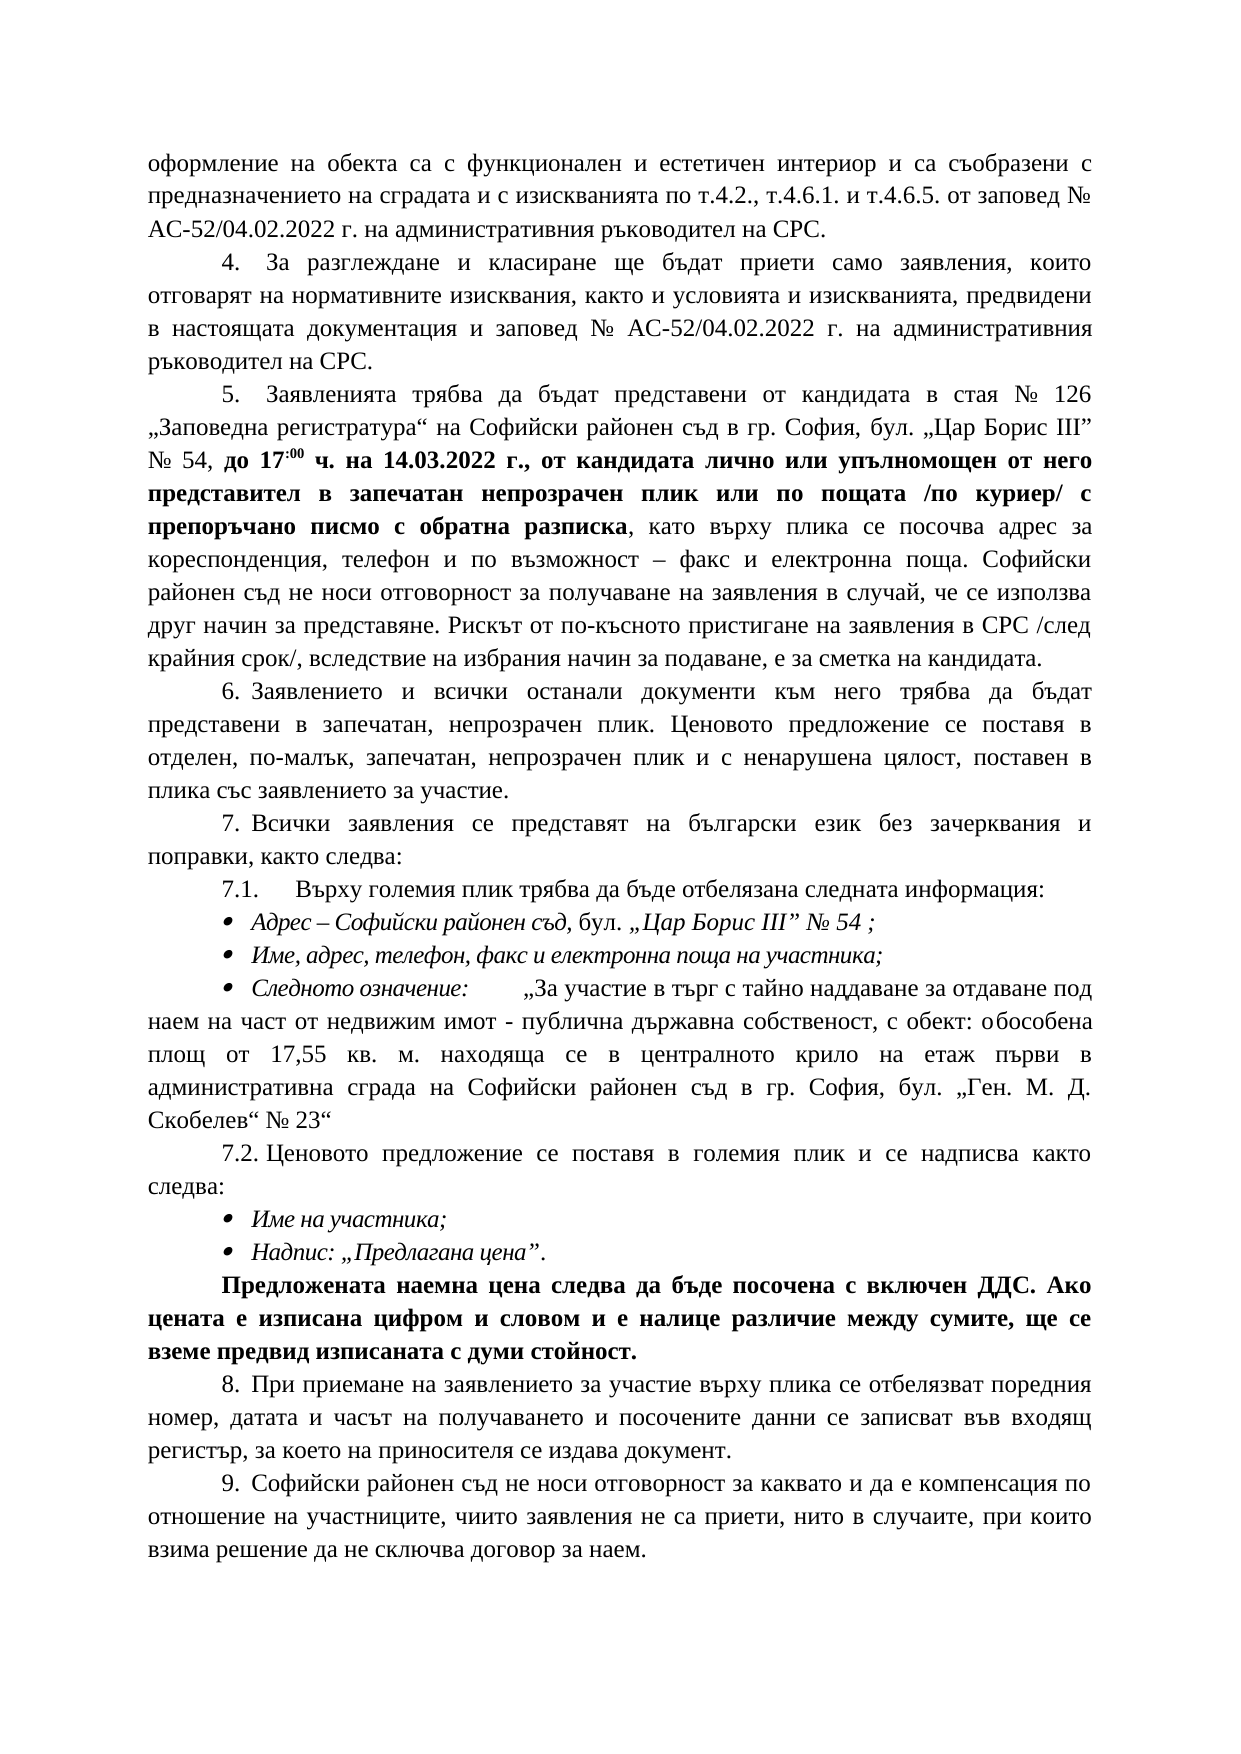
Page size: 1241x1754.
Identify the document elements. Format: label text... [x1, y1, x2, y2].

list Име на участника; [148, 1204, 1093, 1233]
list Адрес – Софийски районен съд, бул. „Цар Борис ІІІ” № 54 ; [148, 907, 1093, 936]
text Предложената наемна цена следва да бъде посочена с включен ДДС. Ако цената е изписана цифром и словом и е налице различие между сумите, ще се вземе предвид изписаната с думи стойност. [148, 1270, 1093, 1365]
list Софийски районен съд не носи отговорност за каквато и да е компенсация по отношение на участниците, чиито заявления не са приети, нито в случаите, при които взима решение да не сключва договор за наем. [148, 1468, 1093, 1563]
text 7.2. Ценовото предложение се поставя в големия плик и се надписва както следва: [148, 1138, 1093, 1200]
list При приемане на заявлението за участие върху плика се отбелязват поредния номер, датата и часът на получаването и посочените данни се записват във входящ регистър, за което на приносителя се издава документ. [148, 1369, 1093, 1464]
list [148, 148, 1093, 242]
text 7.1. Върху големия плик трябва да бъде отбелязана следната информация: [148, 874, 1093, 903]
list Заявлението и всички останали документи към него трябва да бъдат представени в запечатан, непрозрачен плик. Ценовото предложение се поставя в отделен, по-малък, запечатан, непрозрачен плик и с ненарушена цялост, поставен в плика със заявлението за участие. [148, 676, 1093, 804]
list За разглеждане и класиране ще бъдат приети само заявления, които отговарят на нормативните изисквания, както и условията и изискванията, предвидени в настоящата документация и заповед № АС-52/04.02.2022 г. на административния ръководител на СРС. [148, 247, 1093, 374]
list Име, адрес, телефон, факс и електронна поща на участника; [148, 940, 1093, 969]
list Заявленията трябва да бъдат представени от кандидата в стая № 126 „Заповедна регистратура“ на Софийски районен съд в гр. София, бул. „Цар Борис ІІІ” № 54, до 17:00 ч. на 14.03.2022 г., от кандидата лично или упълномощен от него представител в запечатан непрозрачен плик или по пощата /по куриер/ с препоръчано писмо с обратна разписка, като върху плика се посочва адрес за кореспонденция, телефон и по възможност – факс и електронна поща. Софийски районен съд не носи отговорност за получаване на заявления в случай, че се използва друг начин за представяне. Рискът от по-късното пристигане на заявления в СРС /след крайния срок/, вследствие на избрания начин за подаване, е за сметка на кандидата. [148, 379, 1093, 672]
list Следното означение: „За участие в търг с тайно наддаване за отдаване под наем на част от недвижим имот - публична държавна собственост, с обект: обособена площ от 17,55 кв. м. находяща се в централното крило на етаж първи в административна сграда на Софийски районен съд в гр. София, бул. „Ген. М. Д. Скобелев“ № 23“ [148, 973, 1093, 1134]
list Надпис: „Предлагана цена”. [148, 1237, 1093, 1266]
list Всички заявления се представят на български език без зачерквания и поправки, както следва: [148, 808, 1093, 870]
